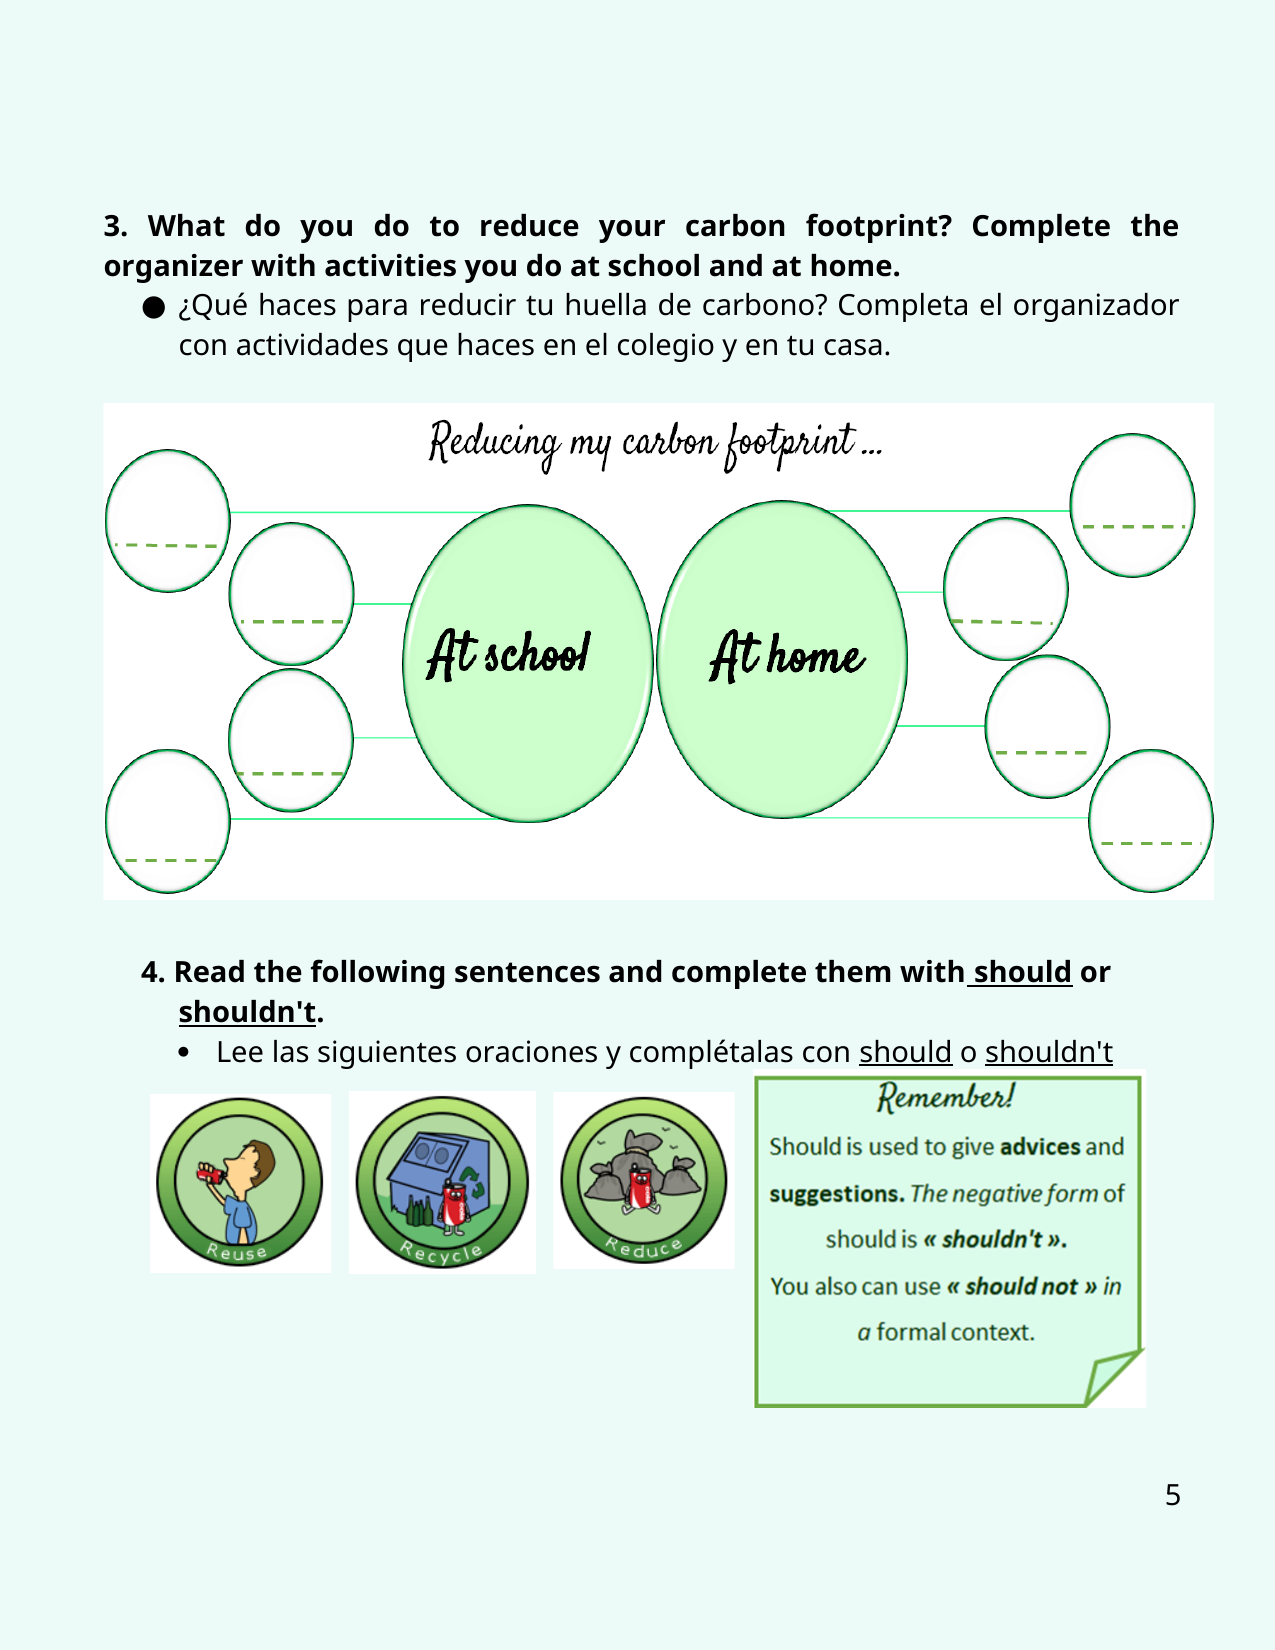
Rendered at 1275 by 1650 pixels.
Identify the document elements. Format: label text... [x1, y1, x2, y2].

list ¿Qué haces para reducir tu huella de carbono? Completa el organizador con actividades que haces en el colegio y en tu casa. [141, 285, 1181, 364]
picture [150, 1094, 332, 1273]
picture [753, 1071, 1147, 1408]
text 4. Read the following sentences and complete them with should or shouldn't. [141, 952, 1181, 1031]
list Lee las siguientes oraciones y complétalas con should o shouldn't [178, 1031, 1181, 1071]
picture [348, 1091, 537, 1274]
picture [103, 403, 1215, 900]
text 3. What do you do to reduce your carbon footprint? Complete the organizer with activities you do at school and at home. [103, 205, 1181, 285]
picture [553, 1092, 735, 1269]
